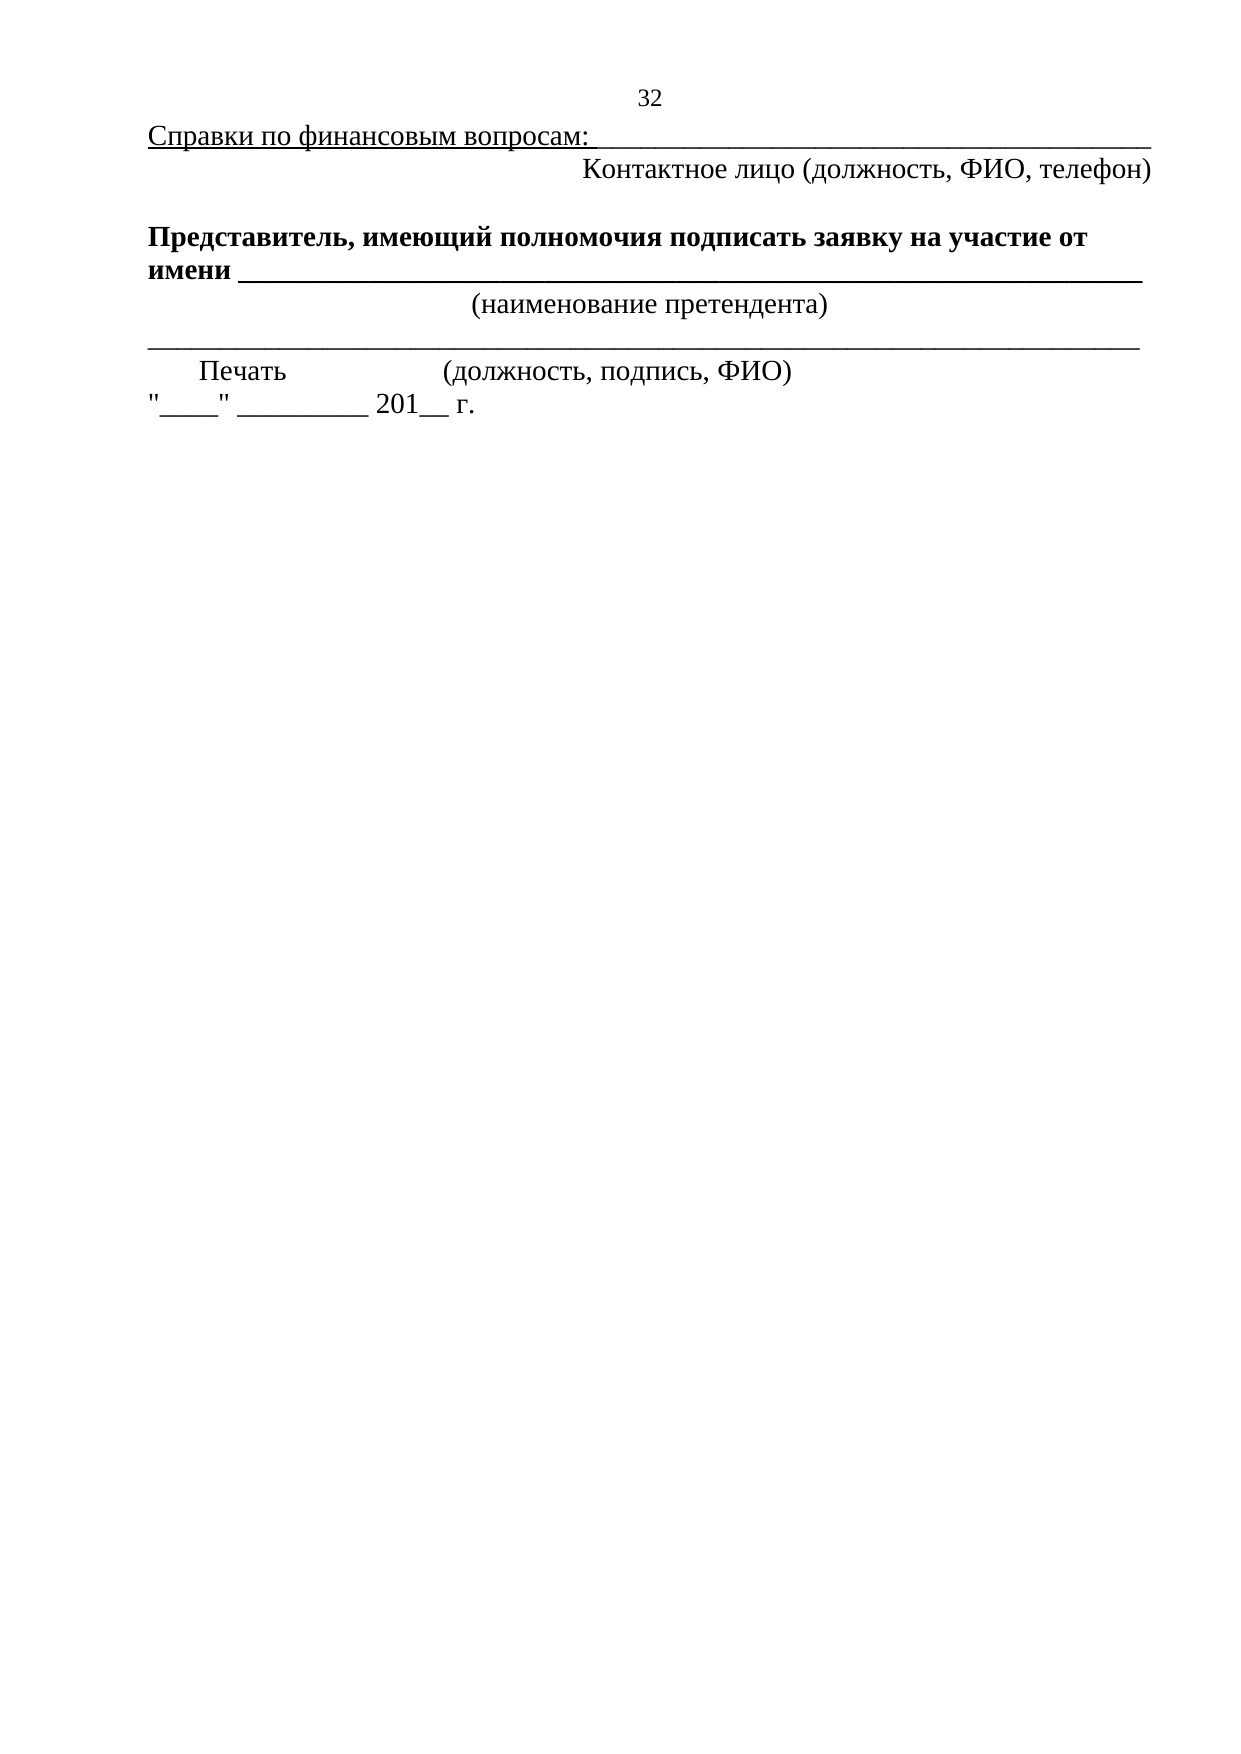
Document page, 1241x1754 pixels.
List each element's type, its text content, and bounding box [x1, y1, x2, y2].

text "____" _________ 201__ г. [148, 386, 1152, 420]
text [148, 152, 1152, 185]
text Печать (должность, подпись, ФИО) [148, 353, 1152, 386]
text (наименование претендента) [148, 286, 1152, 319]
subtitle Представитель, имеющий полномочия подписать заявку на участие от имени ______________________________________________________________ [148, 219, 1152, 286]
text ____________________________________________________________________ [148, 319, 1152, 353]
text Справки по финансовым вопросам: ______________________________________ [148, 118, 1152, 152]
